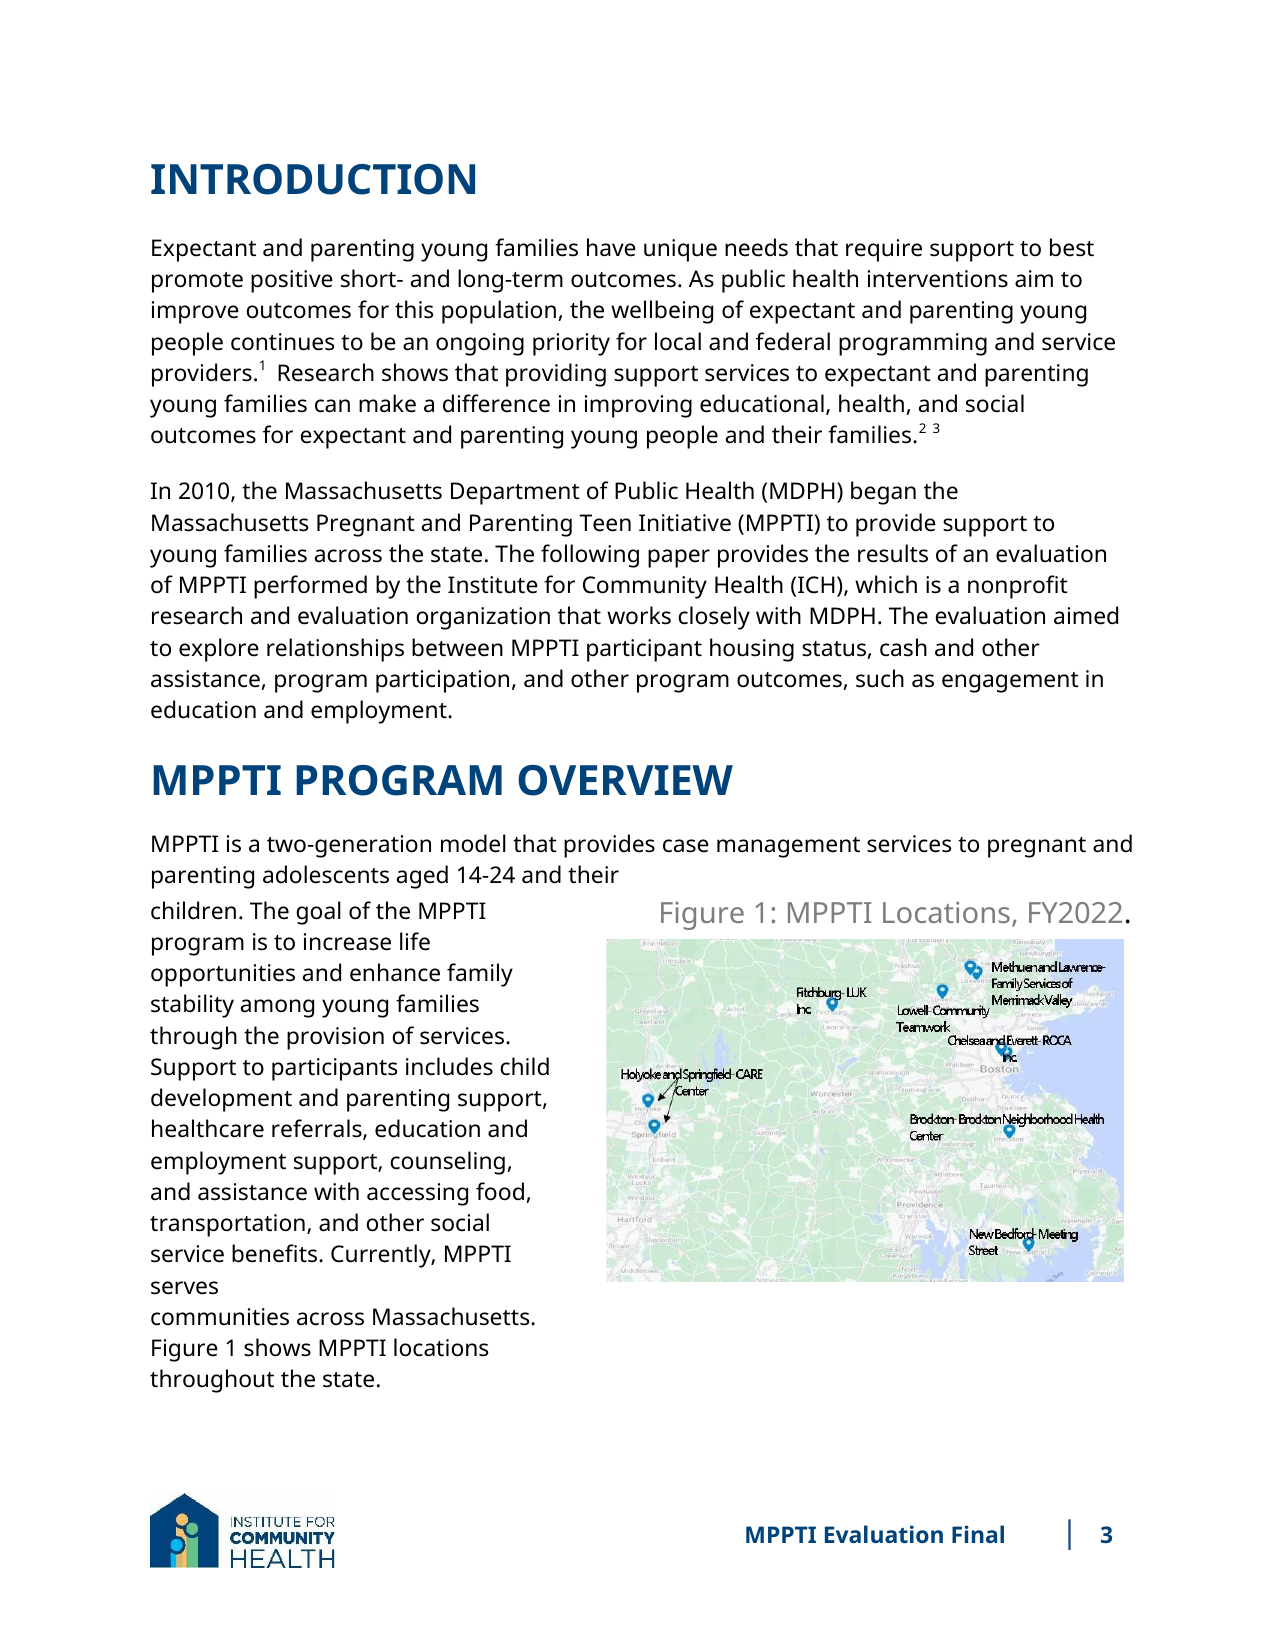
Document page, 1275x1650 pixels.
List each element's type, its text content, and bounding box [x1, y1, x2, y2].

subtitle MPPTI PROGRAM OVERVIEW [150, 751, 1242, 807]
picture [606, 939, 1124, 1282]
text In 2010, the Massachusetts Department of Public Health (MDPH) began the Massachusetts Pregnant and Parenting Teen Initiative (MPPTI) to provide support to young families across the state. The following paper provides the results of an evaluation of MPPTI performed by the Institute for Community Health (ICH), which is a nonprofit research and evaluation organization that works closely with MDPH. The evaluation aimed to explore relationships between MPPTI participant housing status, cash and other assistance, program participation, and other program outcomes, such as engagement in education and employment. [150, 475, 1124, 725]
text MPPTI is a two-generation model that provides case management services to pregnant and parenting adolescents aged 14-24 and their [150, 828, 1138, 890]
text children. The goal of the MPPTI program is to increase life opportunities and enhance family stability among young families through the provision of services. Support to participants includes child development and parenting support, healthcare referrals, education and employment support, counseling, and assistance with accessing food, transportation, and other social service benefits. Currently, MPPTI serves [150, 895, 552, 1301]
subtitle INTRODUCTION [150, 150, 1242, 207]
picture [150, 1493, 335, 1568]
text Expectant and parenting young families have unique needs that require support to best promote positive short- and long-term outcomes. As public health interventions aim to improve outcomes for this population, the wellbeing of expectant and parenting young people continues to be an ongoing priority for local and federal programming and service providers.1 Research shows that providing support services to expectant and parenting young families can make a difference in improving educational, health, and social outcomes for expectant and parenting young people and their families.2 3 [150, 232, 1124, 450]
text Figure 1: MPPTI Locations, FY2022. [658, 895, 1242, 931]
text communities across Massachusetts. Figure 1 shows MPPTI locations throughout the state. [150, 1301, 575, 1395]
